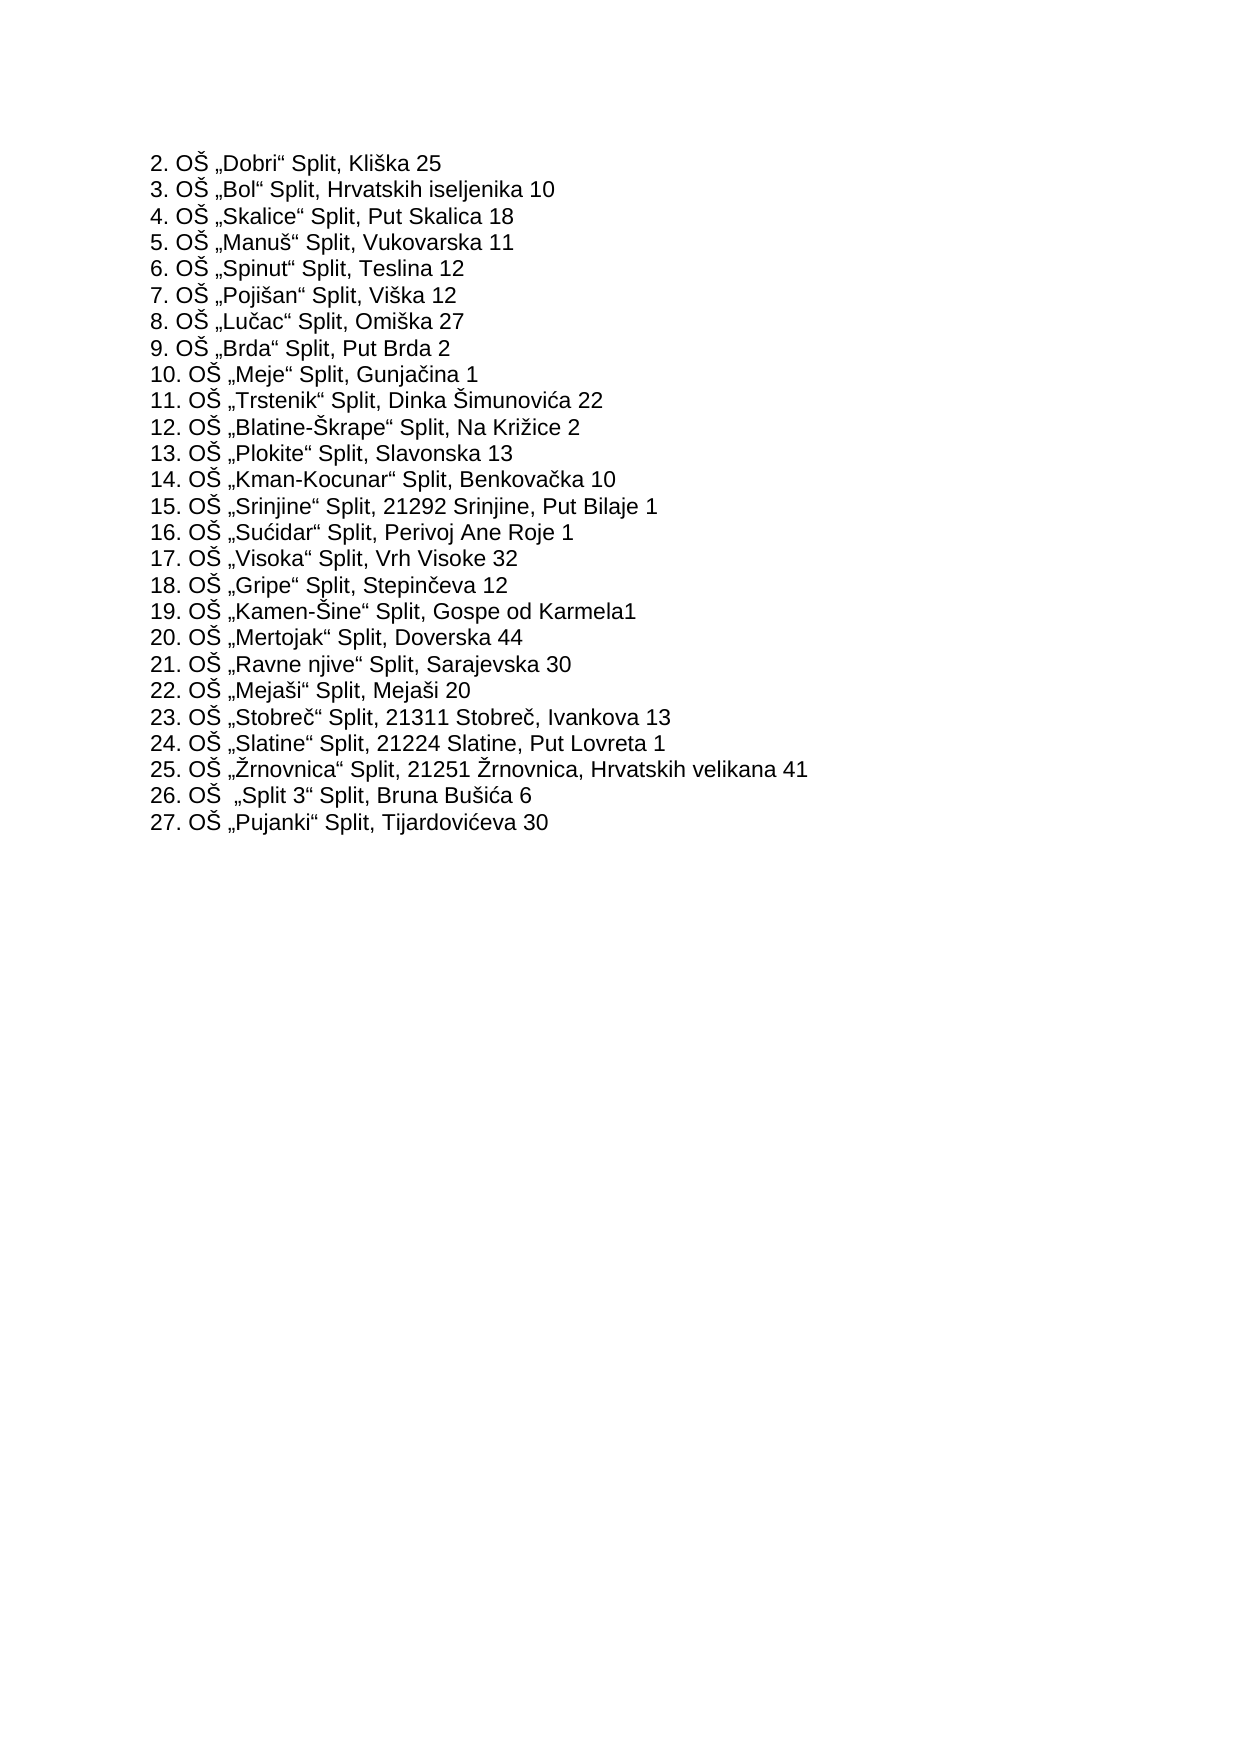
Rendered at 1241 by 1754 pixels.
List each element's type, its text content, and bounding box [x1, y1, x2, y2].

text 10. OŠ „Meje“ Split, Gunjačina 1 [150, 361, 1095, 387]
text 7. OŠ „Pojišan“ Split, Viška 12 [150, 282, 1095, 308]
text 13. OŠ „Plokite“ Split, Slavonska 13 [150, 440, 1095, 466]
text 20. OŠ „Mertojak“ Split, Doverska 44 [150, 624, 1095, 651]
text 11. OŠ „Trstenik“ Split, Dinka Šimunovića 22 [150, 387, 1095, 413]
text 9. OŠ „Brda“ Split, Put Brda 2 [150, 334, 1095, 361]
text 21. OŠ „Ravne njive“ Split, Sarajevska 30 [150, 651, 1095, 677]
text 22. OŠ „Mejaši“ Split, Mejaši 20 [150, 677, 1095, 703]
text 23. OŠ „Stobreč“ Split, 21311 Stobreč, Ivankova 13 [150, 703, 1095, 730]
text 18. OŠ „Gripe“ Split, Stepinčeva 12 [150, 572, 1095, 598]
text 17. OŠ „Visoka“ Split, Vrh Visoke 32 [150, 545, 1095, 572]
text 27. OŠ „Pujanki“ Split, Tijardovićeva 30 [150, 809, 1095, 835]
text 2. OŠ „Dobri“ Split, Kliška 25 [150, 150, 1095, 176]
text 8. OŠ „Lučac“ Split, Omiška 27 [150, 308, 1095, 334]
text 12. OŠ „Blatine-Škrape“ Split, Na Križice 2 [150, 413, 1095, 440]
text 14. OŠ „Kman-Kocunar“ Split, Benkovačka 10 [150, 466, 1095, 493]
text 3. OŠ „Bol“ Split, Hrvatskih iseljenika 10 [150, 176, 1095, 203]
text 15. OŠ „Srinjine“ Split, 21292 Srinjine, Put Bilaje 1 [150, 493, 1095, 519]
text 25. OŠ „Žrnovnica“ Split, 21251 Žrnovnica, Hrvatskih velikana 41 [150, 756, 1095, 782]
text 6. OŠ „Spinut“ Split, Teslina 12 [150, 255, 1095, 282]
text 4. OŠ „Skalice“ Split, Put Skalica 18 [150, 203, 1095, 229]
text 24. OŠ „Slatine“ Split, 21224 Slatine, Put Lovreta 1 [150, 730, 1095, 756]
text 16. OŠ „Sućidar“ Split, Perivoj Ane Roje 1 [150, 519, 1095, 545]
text 5. OŠ „Manuš“ Split, Vukovarska 11 [150, 229, 1095, 255]
text 19. OŠ „Kamen-Šine“ Split, Gospe od Karmela1 [150, 598, 1095, 624]
text 26. OŠ „Split 3“ Split, Bruna Bušića 6 [150, 782, 1095, 809]
